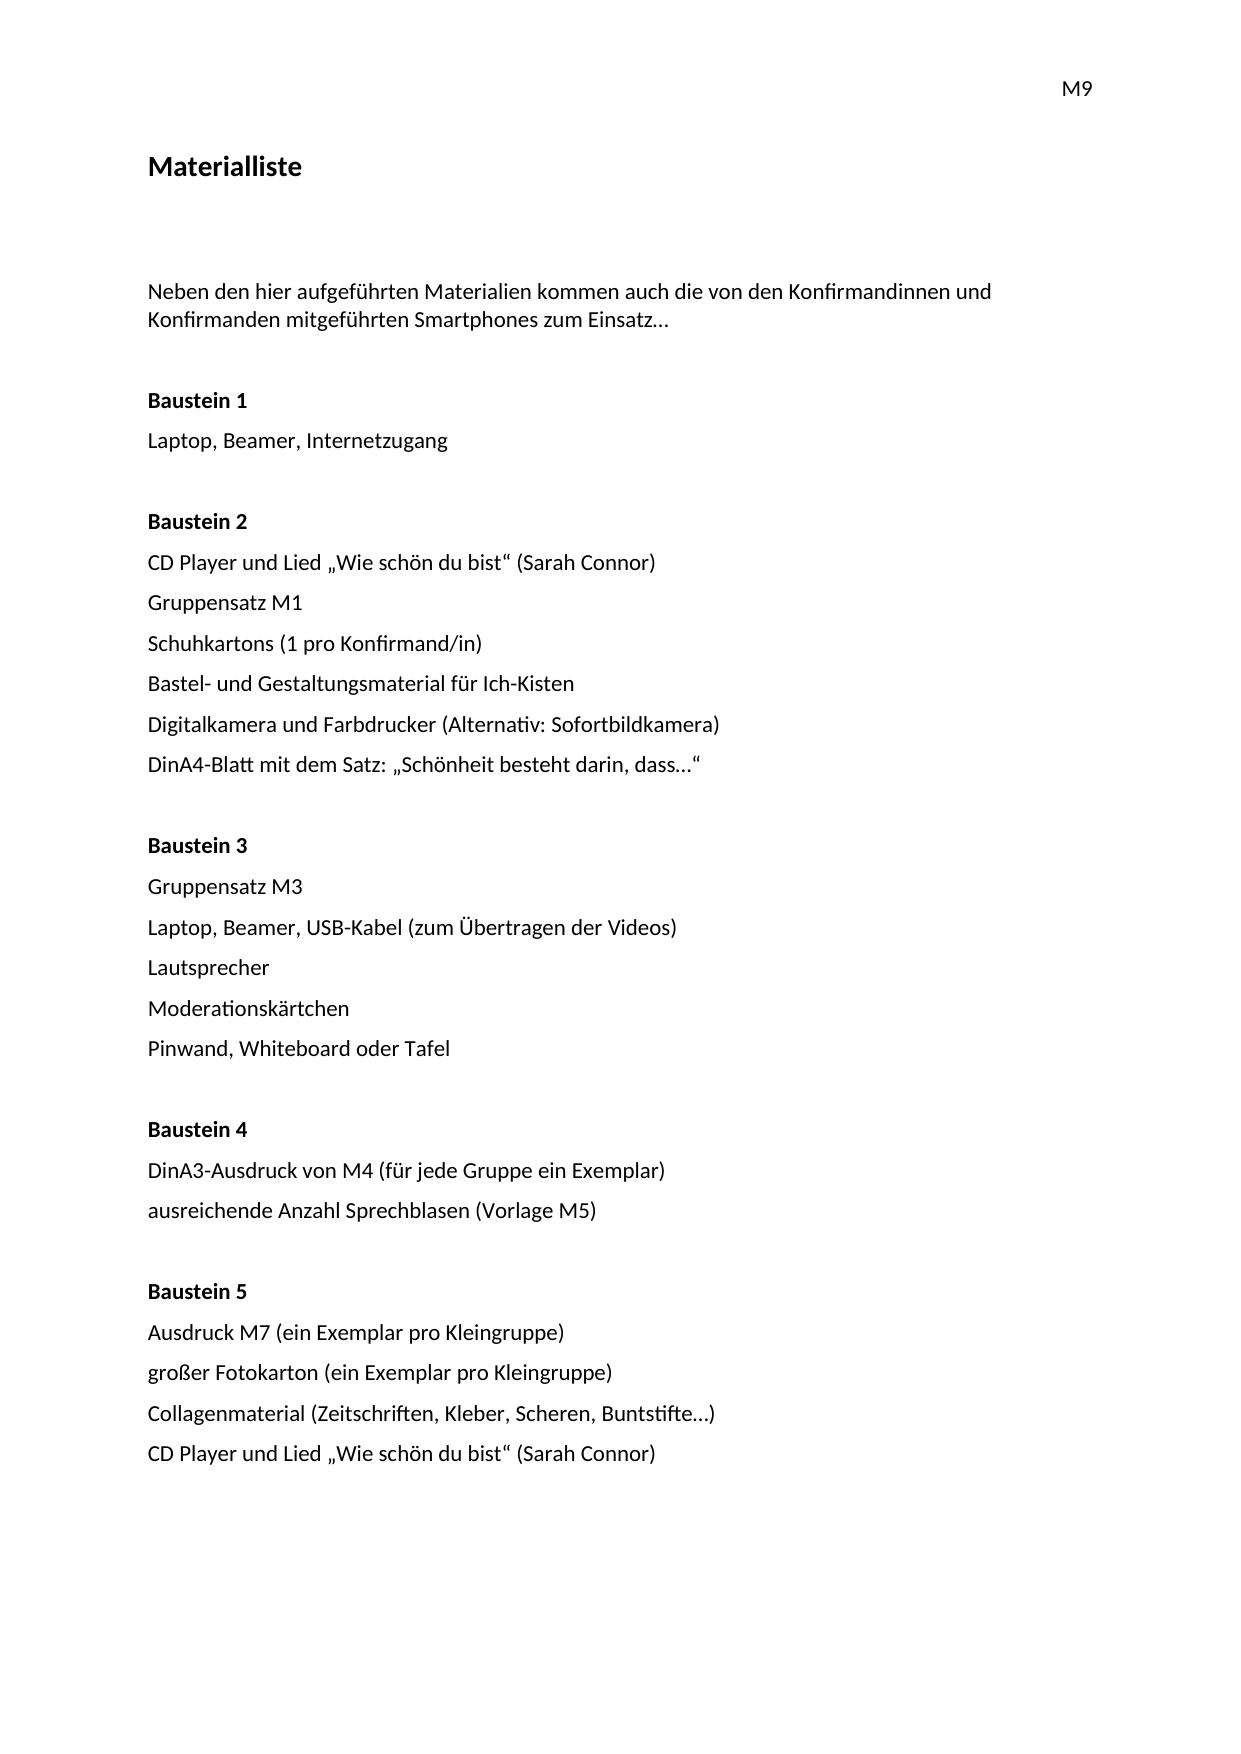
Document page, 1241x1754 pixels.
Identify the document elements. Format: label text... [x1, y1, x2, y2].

text DinA4-Blatt mit dem Satz: „Schönheit besteht darin, dass…“ [148, 751, 1093, 778]
text Gruppensatz M3 [148, 872, 1093, 900]
text großer Fotokarton (ein Exemplar pro Kleingruppe) [148, 1358, 1093, 1386]
text DinA3-Ausdruck von M4 (für jede Gruppe ein Exemplar) [148, 1156, 1093, 1184]
text Baustein 2 [148, 507, 1093, 535]
text Baustein 5 [148, 1277, 1093, 1305]
text Moderationskärtchen [148, 994, 1093, 1022]
text Laptop, Beamer, USB-Kabel (zum Übertragen der Videos) [148, 913, 1093, 941]
text Baustein 4 [148, 1115, 1093, 1143]
text Gruppensatz M1 [148, 588, 1093, 616]
text Schuhkartons (1 pro Konfirmand/in) [148, 629, 1093, 657]
text Lautsprecher [148, 953, 1093, 981]
text Neben den hier aufgeführten Materialien kommen auch die von den Konfirmandinnen und Konfirmanden mitgeführten Smartphones zum Einsatz… [148, 277, 1093, 333]
text Baustein 3 [148, 832, 1093, 859]
text CD Player und Lied „Wie schön du bist“ (Sarah Connor) [148, 1439, 1093, 1467]
text ausreichende Anzahl Sprechblasen (Vorlage M5) [148, 1196, 1093, 1224]
text CD Player und Lied „Wie schön du bist“ (Sarah Connor) [148, 548, 1093, 576]
text Materialliste [148, 148, 1093, 183]
text Bastel- und Gestaltungsmaterial für Ich-Kisten [148, 669, 1093, 697]
text Digitalkamera und Farbdrucker (Alternativ: Sofortbildkamera) [148, 710, 1093, 738]
text Baustein 1 [148, 386, 1093, 414]
text Laptop, Beamer, Internetzugang [148, 426, 1093, 454]
text Ausdruck M7 (ein Exemplar pro Kleingruppe) [148, 1318, 1093, 1346]
text Pinwand, Whiteboard oder Tafel [148, 1034, 1093, 1062]
text Collagenmaterial (Zeitschriften, Kleber, Scheren, Buntstifte…) [148, 1399, 1093, 1427]
